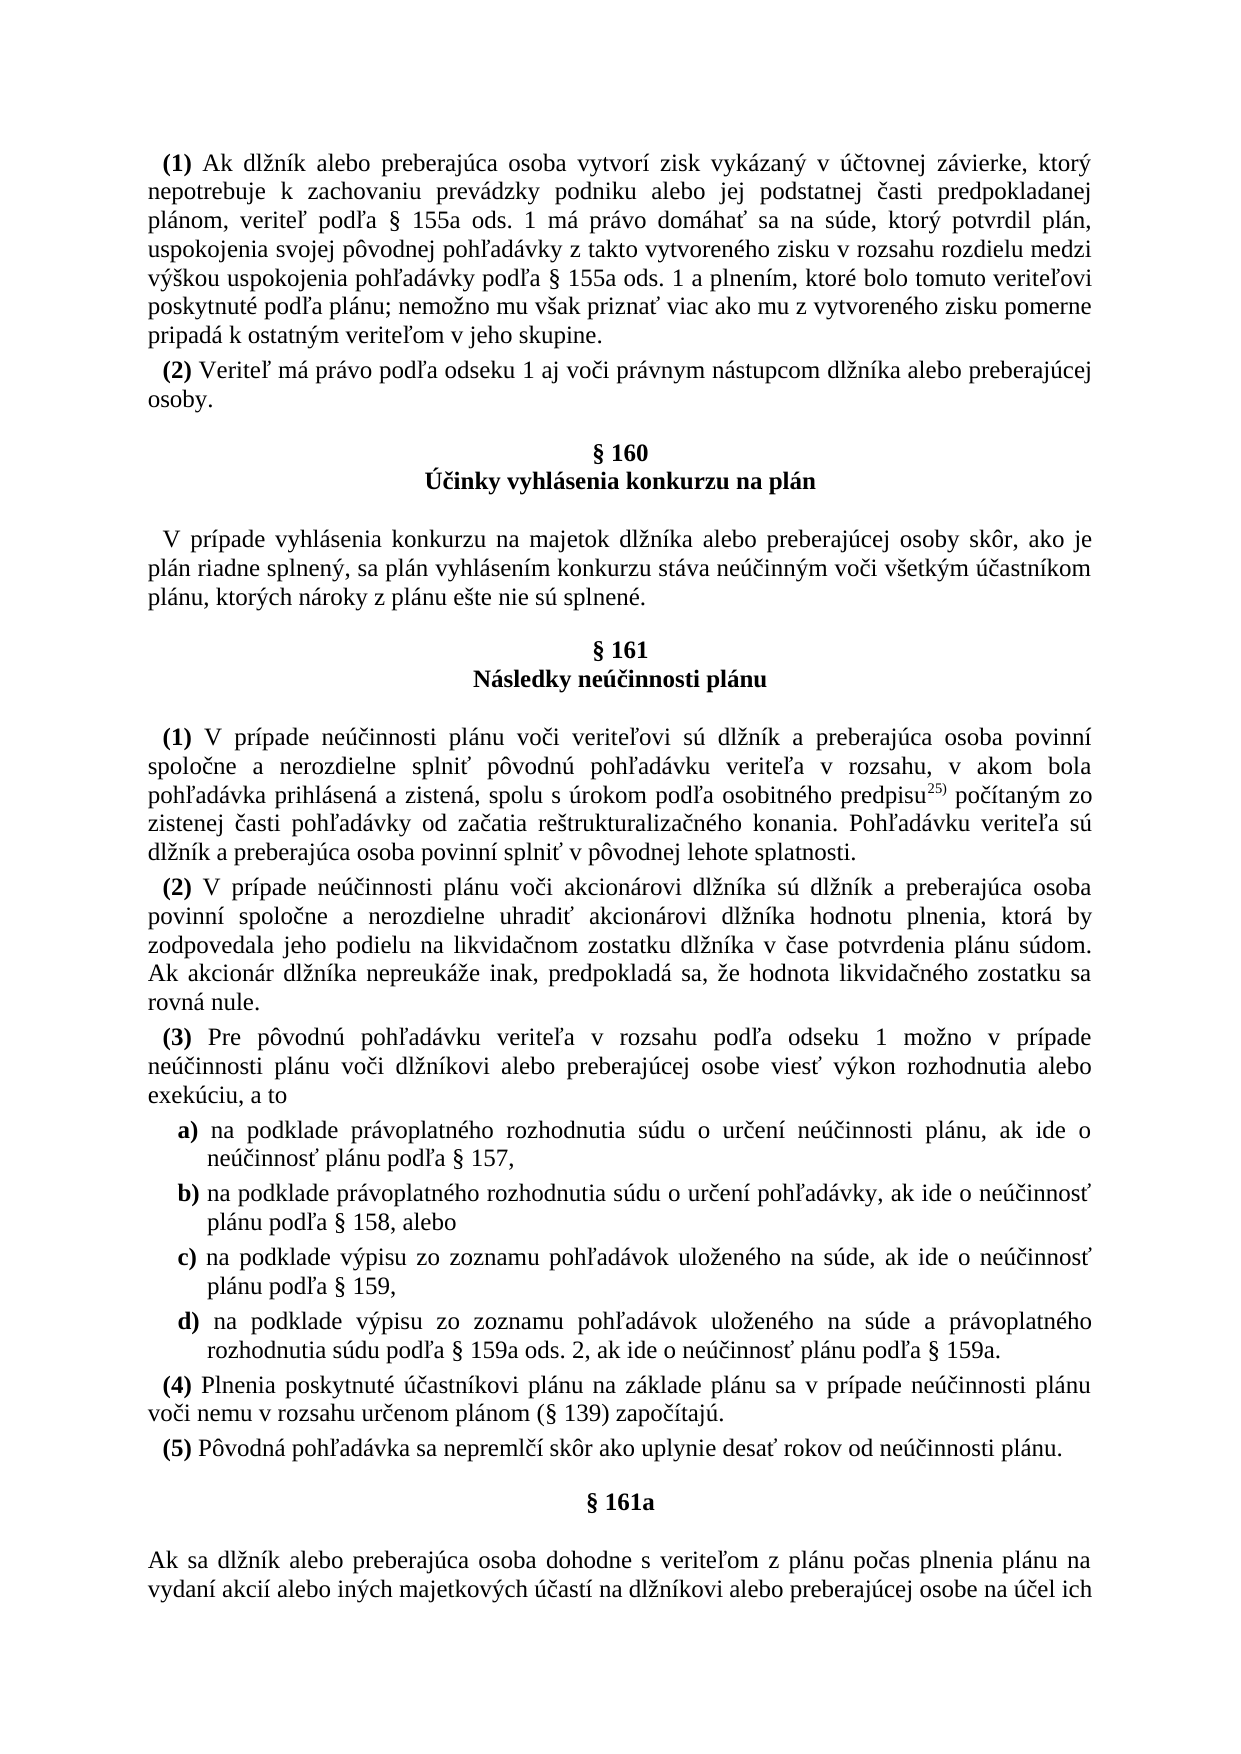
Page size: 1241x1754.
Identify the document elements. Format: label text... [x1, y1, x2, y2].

text d) na podklade výpisu zo zoznamu pohľadávok uloženého na súde a právoplatného rozhodnutia súdu podľa § 159a ods. 2, ak ide o neúčinnosť plánu podľa § 159a. [177, 1306, 1093, 1363]
text § 161a [148, 1487, 1093, 1516]
text § 160 Účinky vyhlásenia konkurzu na plán [148, 438, 1093, 495]
text b) na podklade právoplatného rozhodnutia súdu o určení pohľadávky, ak ide o neúčinnosť plánu podľa § 158, alebo [177, 1178, 1093, 1236]
text (4) Plnenia poskytnuté účastníkovi plánu na základe plánu sa v prípade neúčinnosti plánu voči nemu v rozsahu určenom plánom (§ 139) započítajú. [148, 1370, 1093, 1427]
text (5) Pôvodná pohľadávka sa nepremlčí skôr ako uplynie desať rokov od neúčinnosti plánu. [148, 1433, 1093, 1462]
text (1) Ak dlžník alebo preberajúca osoba vytvorí zisk vykázaný v účtovnej závierke, ktorý nepotrebuje k zachovaniu prevádzky podniku alebo jej podstatnej časti predpokladanej plánom, veriteľ podľa § 155a ods. 1 má právo domáhať sa na súde, ktorý potvrdil plán, uspokojenia svojej pôvodnej pohľadávky z takto vytvoreného zisku v rozsahu rozdielu medzi výškou uspokojenia pohľadávky podľa § 155a ods. 1 a plnením, ktoré bolo tomuto veriteľovi poskytnuté podľa plánu; nemožno mu však priznať viac ako mu z vytvoreného zisku pomerne pripadá k ostatným veriteľom v jeho skupine. [148, 148, 1093, 349]
text a) na podklade právoplatného rozhodnutia súdu o určení neúčinnosti plánu, ak ide o neúčinnosť plánu podľa § 157, [177, 1115, 1093, 1172]
text § 161 Následky neúčinnosti plánu [148, 636, 1093, 693]
text V prípade vyhlásenia konkurzu na majetok dlžníka alebo preberajúcej osoby skôr, ako je plán riadne splnený, sa plán vyhlásením konkurzu stáva neúčinným voči všetkým účastníkom plánu, ktorých nároky z plánu ešte nie sú splnené. [148, 524, 1093, 611]
text (2) V prípade neúčinnosti plánu voči akcionárovi dlžníka sú dlžník a preberajúca osoba povinní spoločne a nerozdielne uhradiť akcionárovi dlžníka hodnotu plnenia, ktorá by zodpovedala jeho podielu na likvidačnom zostatku dlžníka v čase potvrdenia plánu súdom. Ak akcionár dlžníka nepreukáže inak, predpokladá sa, že hodnota likvidačného zostatku sa rovná nule. [148, 872, 1093, 1016]
text (1) V prípade neúčinnosti plánu voči veriteľovi sú dlžník a preberajúca osoba povinní spoločne a nerozdielne splniť pôvodnú pohľadávku veriteľa v rozsahu, v akom bola pohľadávka prihlásená a zistená, spolu s úrokom podľa osobitného predpisu25) počítaným zo zistenej časti pohľadávky od začatia reštrukturalizačného konania. Pohľadávku veriteľa sú dlžník a preberajúca osoba povinní splniť v pôvodnej lehote splatnosti. [148, 722, 1093, 866]
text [148, 1545, 1093, 1603]
text c) na podklade výpisu zo zoznamu pohľadávok uloženého na súde, ak ide o neúčinnosť plánu podľa § 159, [177, 1242, 1093, 1300]
text (2) Veriteľ má právo podľa odseku 1 aj voči právnym nástupcom dlžníka alebo preberajúcej osoby. [148, 355, 1093, 413]
text (3) Pre pôvodnú pohľadávku veriteľa v rozsahu podľa odseku 1 možno v prípade neúčinnosti plánu voči dlžníkovi alebo preberajúcej osobe viesť výkon rozhodnutia alebo exekúciu, a to [148, 1022, 1093, 1108]
